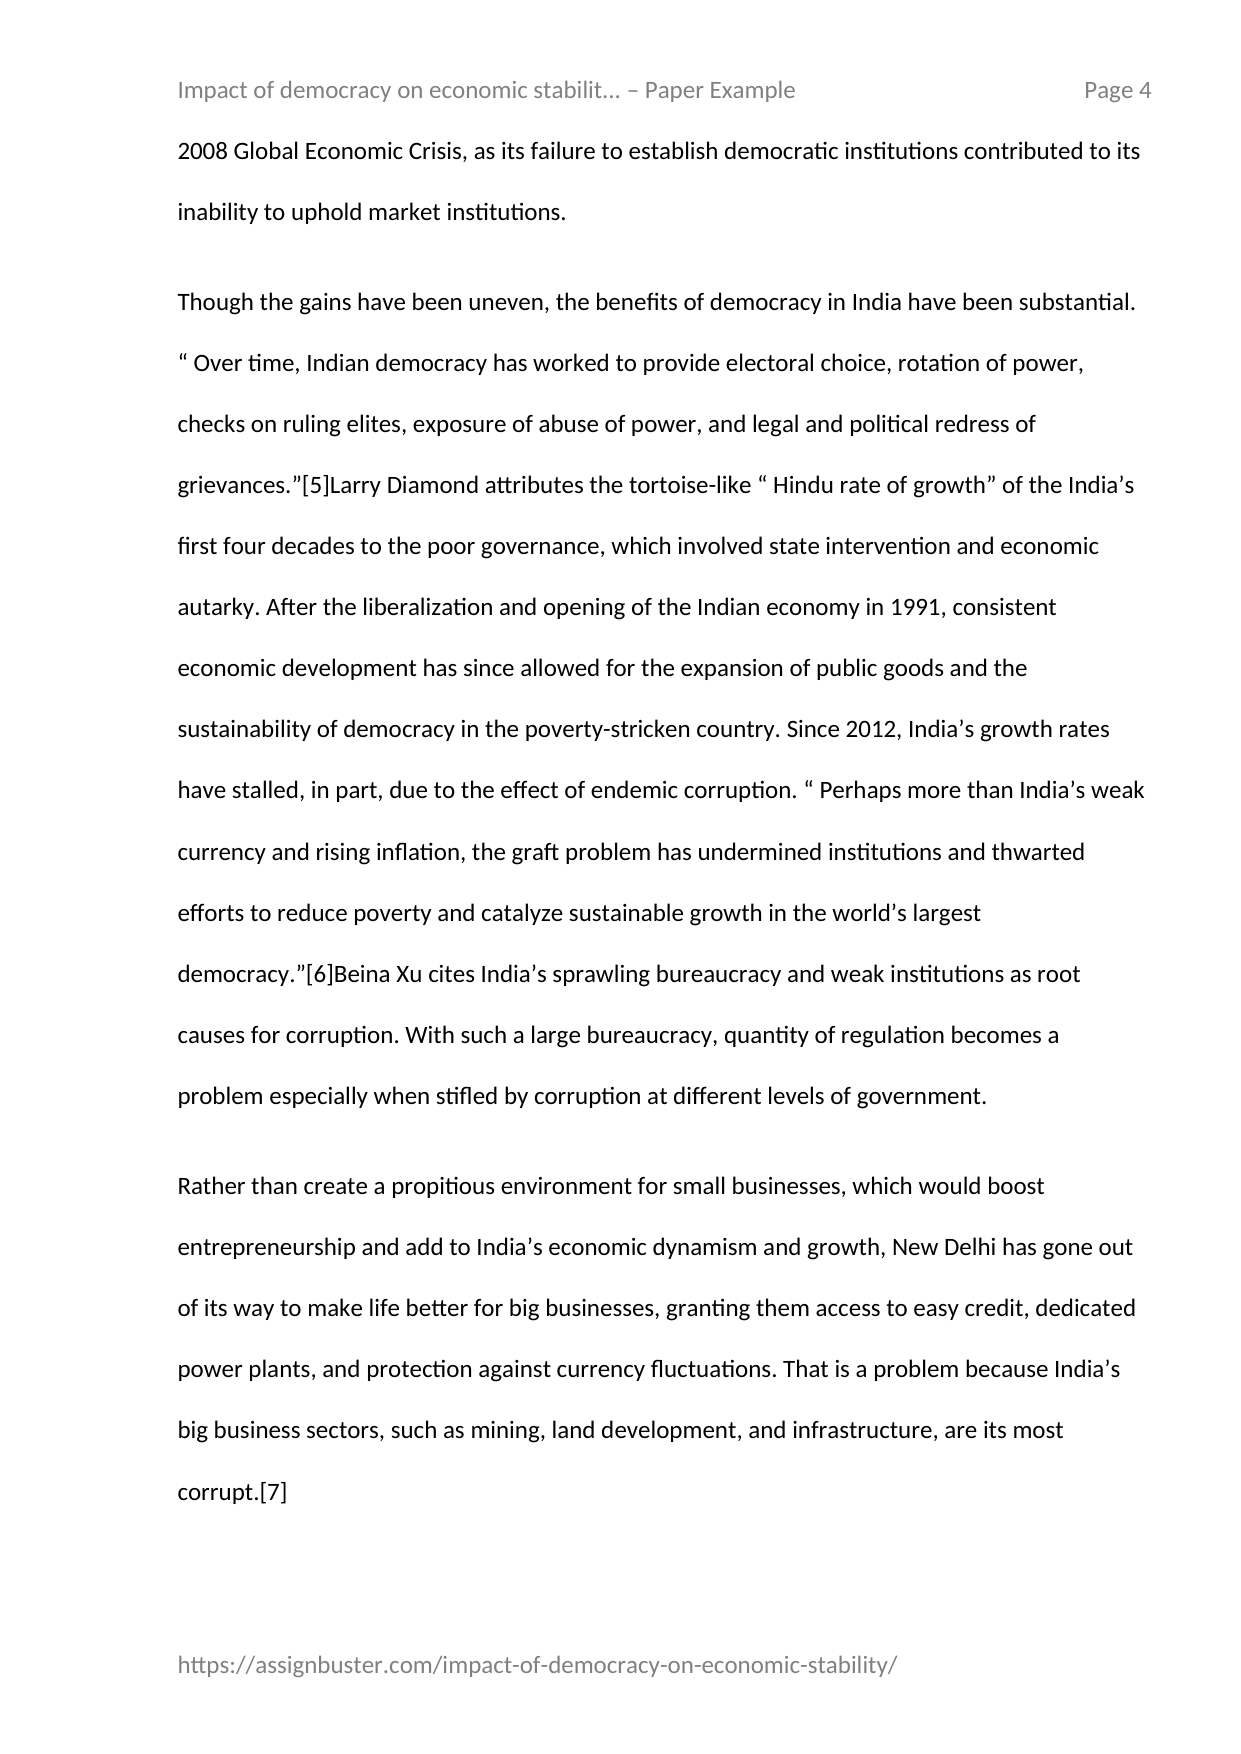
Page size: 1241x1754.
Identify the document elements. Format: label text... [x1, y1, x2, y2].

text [177, 135, 1152, 226]
text Though the gains have been uneven, the benefits of democracy in India have been substantial. “ Over time, Indian democracy has worked to provide electoral choice, rotation of power, checks on ruling elites, exposure of abuse of power, and legal and political redress of grievances.”[5]Larry Diamond attributes the tortoise-like “ Hindu rate of growth” of the India’s first four decades to the poor governance, which involved state intervention and economic autarky. After the liberalization and opening of the Indian economy in 1991, consistent economic development has since allowed for the expansion of public goods and the sustainability of democracy in the poverty-stricken country. Since 2012, India’s growth rates have stalled, in part, due to the effect of endemic corruption. “ Perhaps more than India’s weak currency and rising inflation, the graft problem has undermined institutions and thwarted efforts to reduce poverty and catalyze sustainable growth in the world’s largest democracy.”[6]Beina Xu cites India’s sprawling bureaucracy and weak institutions as root causes for corruption. With such a large bureaucracy, quantity of regulation becomes a problem especially when stifled by corruption at different levels of government. [177, 286, 1152, 1110]
text Rather than create a propitious environment for small businesses, which would boost entrepreneurship and add to India’s economic dynamism and growth, New Delhi has gone out of its way to make life better for big businesses, granting them access to easy credit, dedicated power plants, and protection against currency fluctuations. That is a problem because India’s big business sectors, such as mining, land development, and infrastructure, are its most corrupt.[7] [177, 1170, 1152, 1506]
